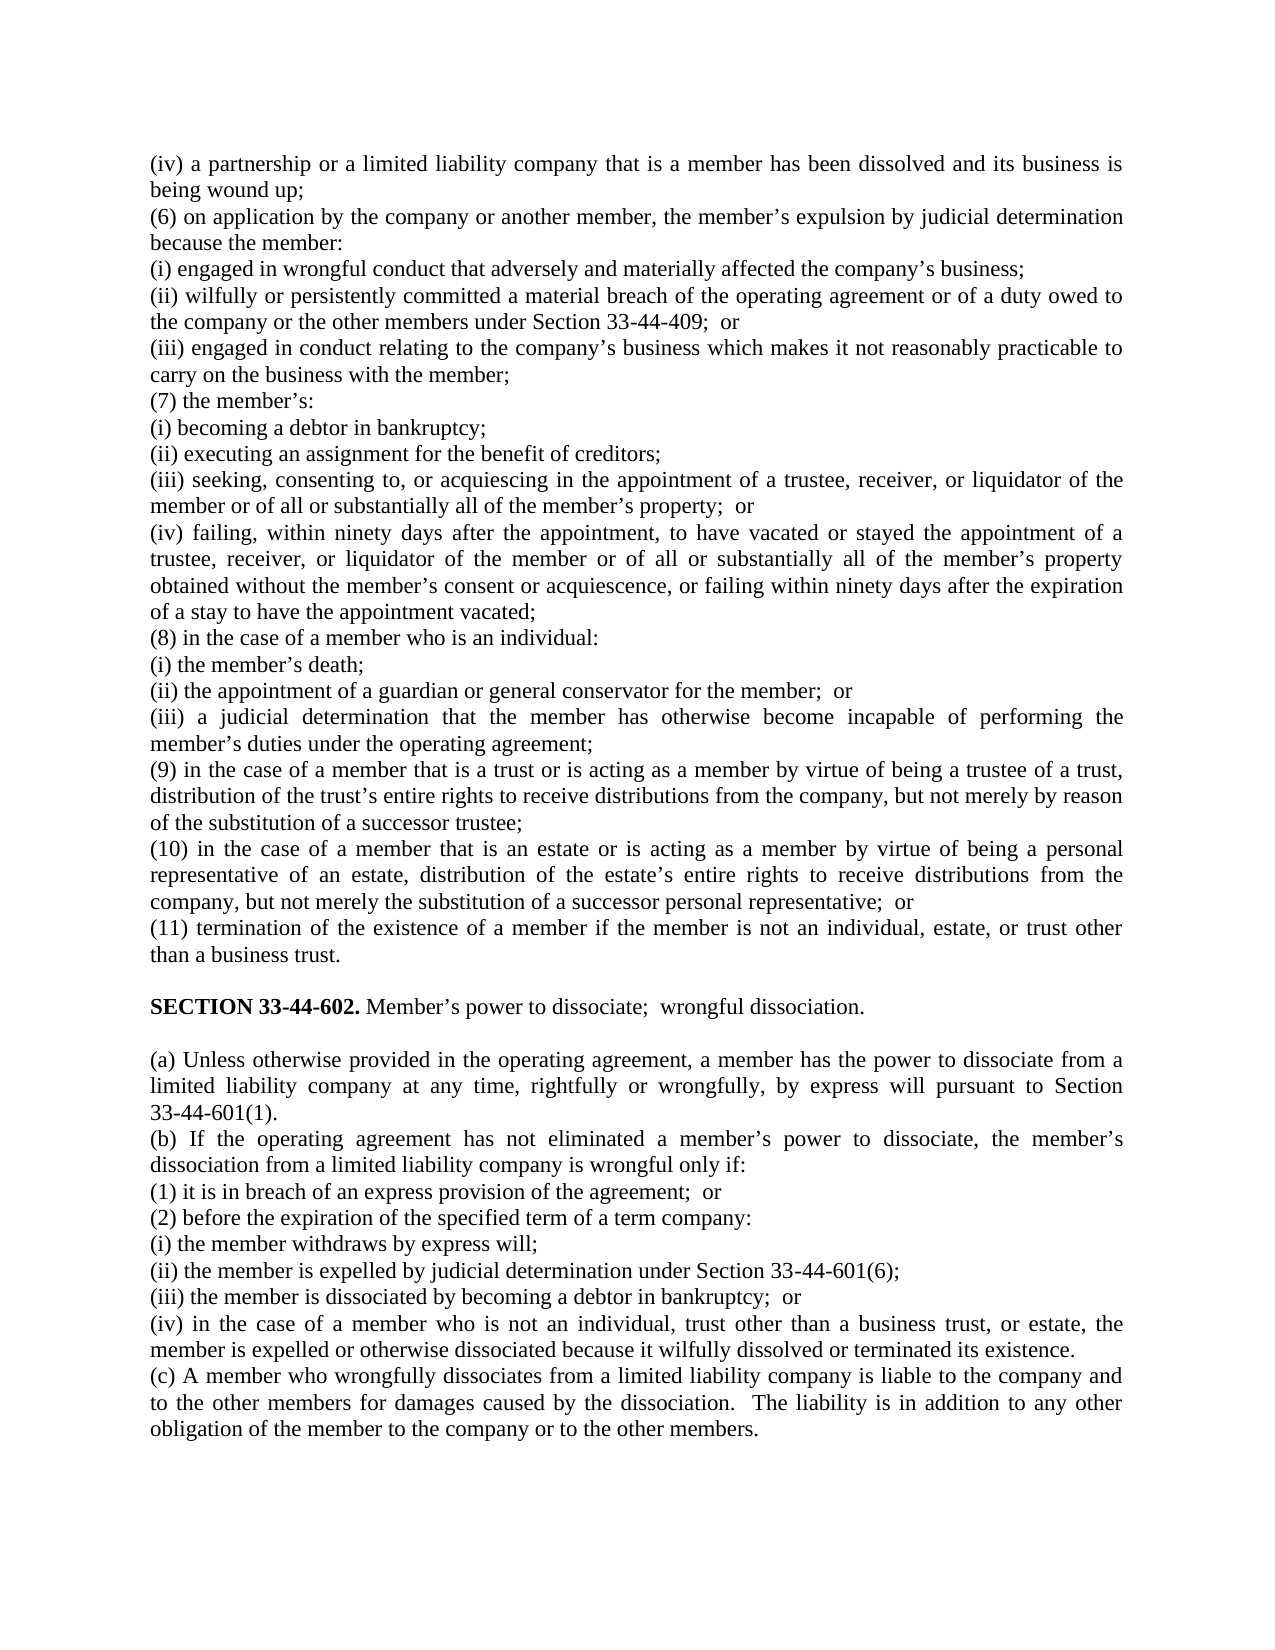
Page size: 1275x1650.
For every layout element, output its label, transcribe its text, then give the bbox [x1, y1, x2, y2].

text (b) If the operating agreement has not eliminated a member’s power to dissociate, the member’s dissociation from a limited liability company is wrongful only if: [150, 1125, 1125, 1178]
text (11) termination of the existence of a member if the member is not an individual, estate, or trust other than a business trust. [150, 914, 1125, 967]
text (i) becoming a debtor in bankruptcy; [150, 413, 1125, 440]
text (1) it is in breach of an express provision of the agreement; or [150, 1178, 1125, 1204]
text (c) A member who wrongfully dissociates from a limited liability company is liable to the company and to the other members for damages caused by the dissociation. The liability is in addition to any other obligation of the member to the company or to the other members. [150, 1362, 1125, 1441]
text (i) the member’s death; [150, 651, 1125, 677]
text (iv) in the case of a member who is not an individual, trust other than a business trust, or estate, the member is expelled or otherwise dissociated because it wilfully dissolved or terminated its existence. [150, 1309, 1125, 1362]
text (9) in the case of a member that is a trust or is acting as a member by virtue of being a trustee of a trust, distribution of the trust’s entire rights to receive distributions from the company, but not merely by reason of the substitution of a successor trustee; [150, 756, 1125, 835]
text (8) in the case of a member who is an individual: [150, 624, 1125, 651]
text (2) before the expiration of the specified term of a term company: [150, 1204, 1125, 1231]
text (10) in the case of a member that is an estate or is acting as a member by virtue of being a personal representative of an estate, distribution of the estate’s entire rights to receive distributions from the company, but not merely the substitution of a successor personal representative; or [150, 835, 1125, 914]
text (iii) engaged in conduct relating to the company’s business which makes it not reasonably practicable to carry on the business with the member; [150, 334, 1125, 387]
text (ii) executing an assignment for the benefit of creditors; [150, 440, 1125, 466]
text (a) Unless otherwise provided in the operating agreement, a member has the power to dissociate from a limited liability company at any time, rightfully or wrongfully, by express will pursuant to Section 33-44-601(1). [150, 1046, 1125, 1125]
text (iv) failing, within ninety days after the appointment, to have vacated or stayed the appointment of a trustee, receiver, or liquidator of the member or of all or substantially all of the member’s property obtained without the member’s consent or acquiescence, or failing within ninety days after the expiration of a stay to have the appointment vacated; [150, 519, 1125, 624]
text SECTION 33-44-602. Member’s power to dissociate; wrongful dissociation. [150, 993, 1125, 1020]
text (iii) a judicial determination that the member has otherwise become incapable of performing the member’s duties under the operating agreement; [150, 703, 1125, 756]
text (7) the member’s: [150, 387, 1125, 413]
text (i) the member withdraws by express will; [150, 1231, 1125, 1257]
text (ii) the member is expelled by judicial determination under Section 33-44-601(6); [150, 1257, 1125, 1283]
text (6) on application by the company or another member, the member’s expulsion by judicial determination because the member: [150, 203, 1125, 255]
text (iv) a partnership or a limited liability company that is a member has been dissolved and its business is being wound up; [150, 150, 1125, 203]
text (ii) the appointment of a guardian or general conservator for the member; or [150, 677, 1125, 703]
text (iii) the member is dissociated by becoming a debtor in bankruptcy; or [150, 1283, 1125, 1309]
text (ii) wilfully or persistently committed a material breach of the operating agreement or of a duty owed to the company or the other members under Section 33-44-409; or [150, 282, 1125, 334]
text (iii) seeking, consenting to, or acquiescing in the appointment of a trustee, receiver, or liquidator of the member or of all or substantially all of the member’s property; or [150, 466, 1125, 519]
text (i) engaged in wrongful conduct that adversely and materially affected the company’s business; [150, 255, 1125, 282]
